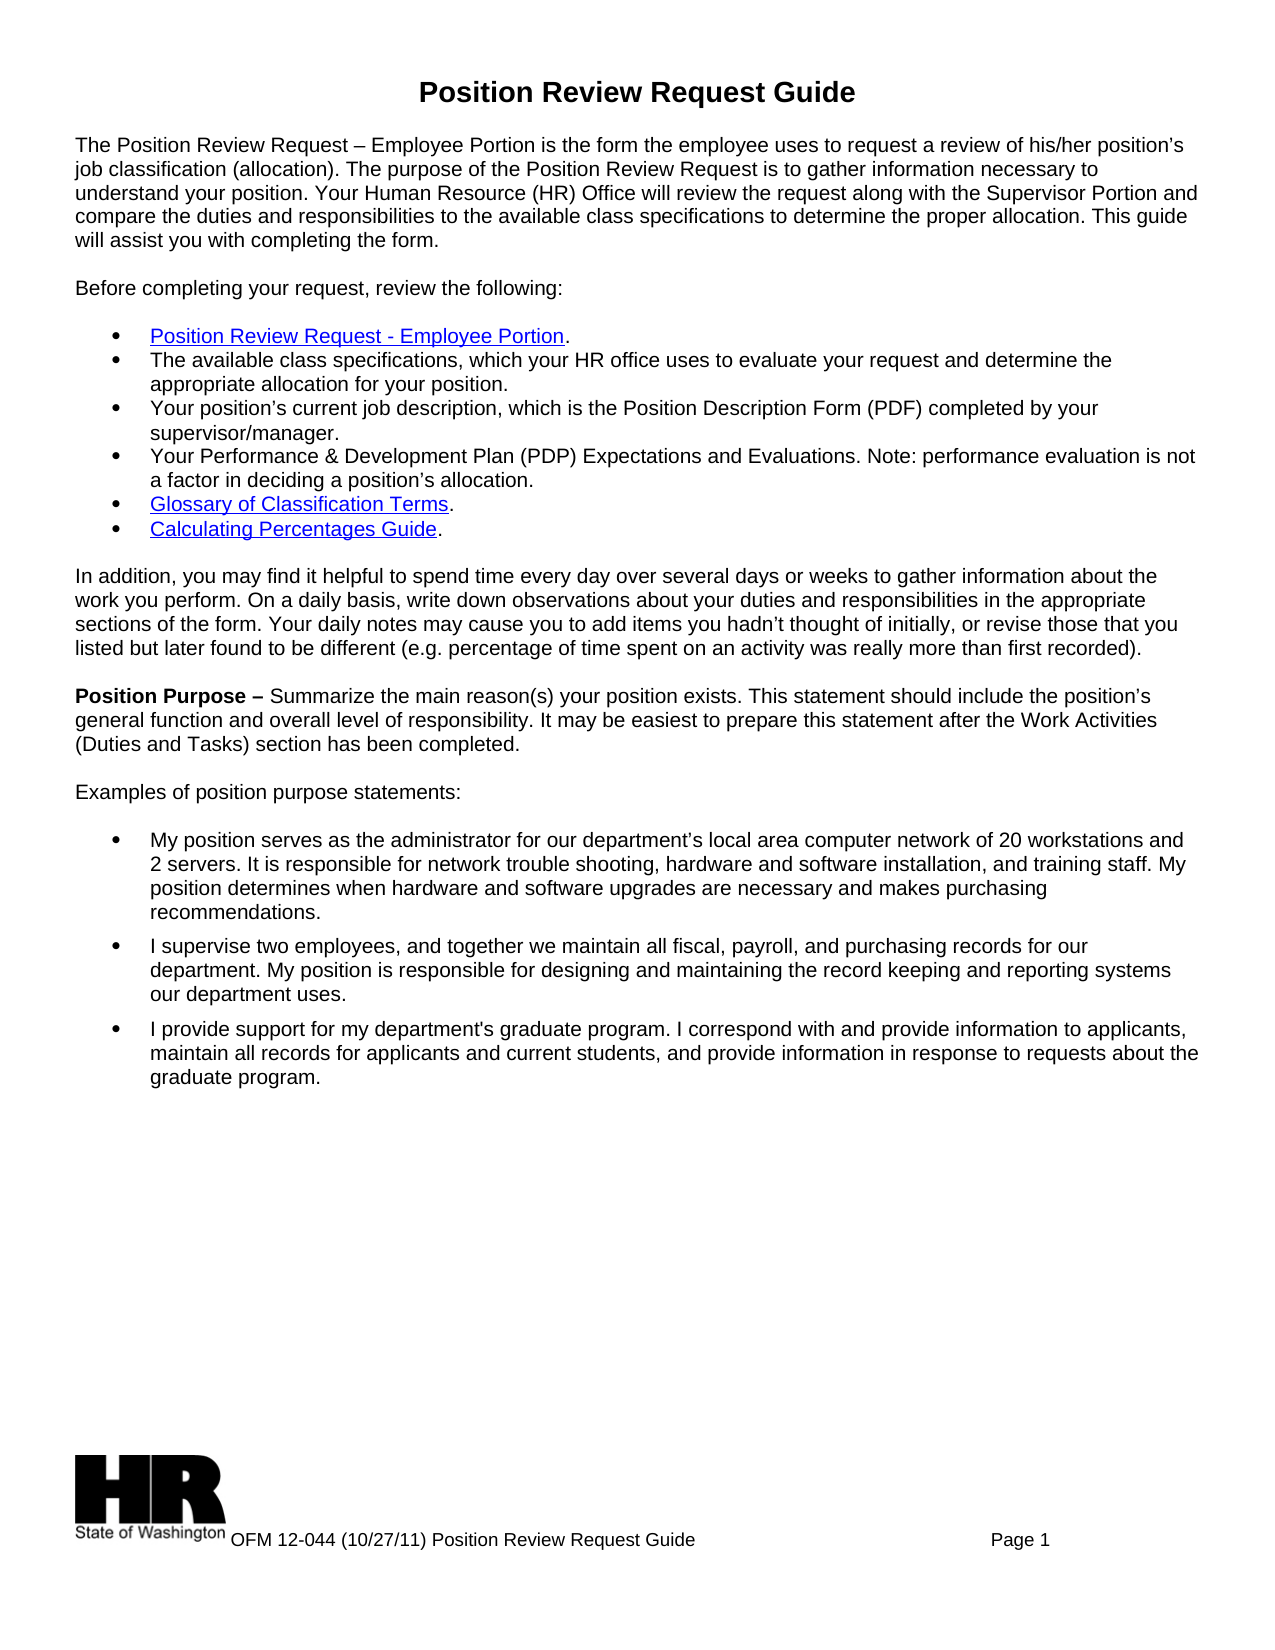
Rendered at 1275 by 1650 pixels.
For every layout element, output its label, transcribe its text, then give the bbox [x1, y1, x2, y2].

list Glossary of Classification Terms. [112, 492, 1200, 516]
text Position Purpose – Summarize the main reason(s) your position exists. This statement should include the position’s general function and overall level of responsibility. It may be easiest to prepare this statement after the Work Activities (Duties and Tasks) section has been completed. [75, 684, 1200, 756]
list Position Review Request - Employee Portion. [112, 324, 1200, 348]
list My position serves as the administrator for our department’s local area computer network of 20 workstations and 2 servers. It is responsible for network trouble shooting, hardware and software installation, and training staff. My position determines when hardware and software upgrades are necessary and makes purchasing recommendations. [112, 828, 1200, 924]
picture [75, 1455, 226, 1547]
list Your position’s current job description, which is the Position Description Form (PDF) completed by your supervisor/manager. [112, 396, 1200, 444]
list I provide support for my department's graduate program. I correspond with and provide information to applicants, maintain all records for applicants and current students, and provide information in response to requests about the graduate program. [112, 1017, 1200, 1089]
list I supervise two employees, and together we maintain all fiscal, payroll, and purchasing records for our department. My position is responsible for designing and maintaining the record keeping and reporting systems our department uses. [112, 934, 1200, 1006]
text In addition, you may find it helpful to spend time every day over several days or weeks to gather information about the work you perform. On a daily basis, write down observations about your duties and responsibilities in the appropriate sections of the form. Your daily notes may cause you to add items you hadn’t thought of initially, or revise those that you listed but later found to be different (e.g. percentage of time spent on an activity was really more than first recorded). [75, 564, 1200, 660]
text Examples of position purpose statements: [75, 780, 1200, 804]
text Position Review Request Guide [75, 75, 1200, 108]
list Your Performance & Development Plan (PDP) Expectations and Evaluations. Note: performance evaluation is not a factor in deciding a position’s allocation. [112, 444, 1200, 492]
list The available class specifications, which your HR office uses to evaluate your request and determine the appropriate allocation for your position. [112, 348, 1200, 396]
text Before completing your request, review the following: [75, 276, 1200, 300]
text The Position Review Request – Employee Portion is the form the employee uses to request a review of his/her position’s job classification (allocation). The purpose of the Position Review Request is to gather information necessary to understand your position. Your Human Resource (HR) Office will review the request along with the Supervisor Portion and compare the duties and responsibilities to the available class specifications to determine the proper allocation. This guide will assist you with completing the form. [75, 132, 1200, 252]
list Calculating Percentages Guide. [112, 516, 1200, 540]
